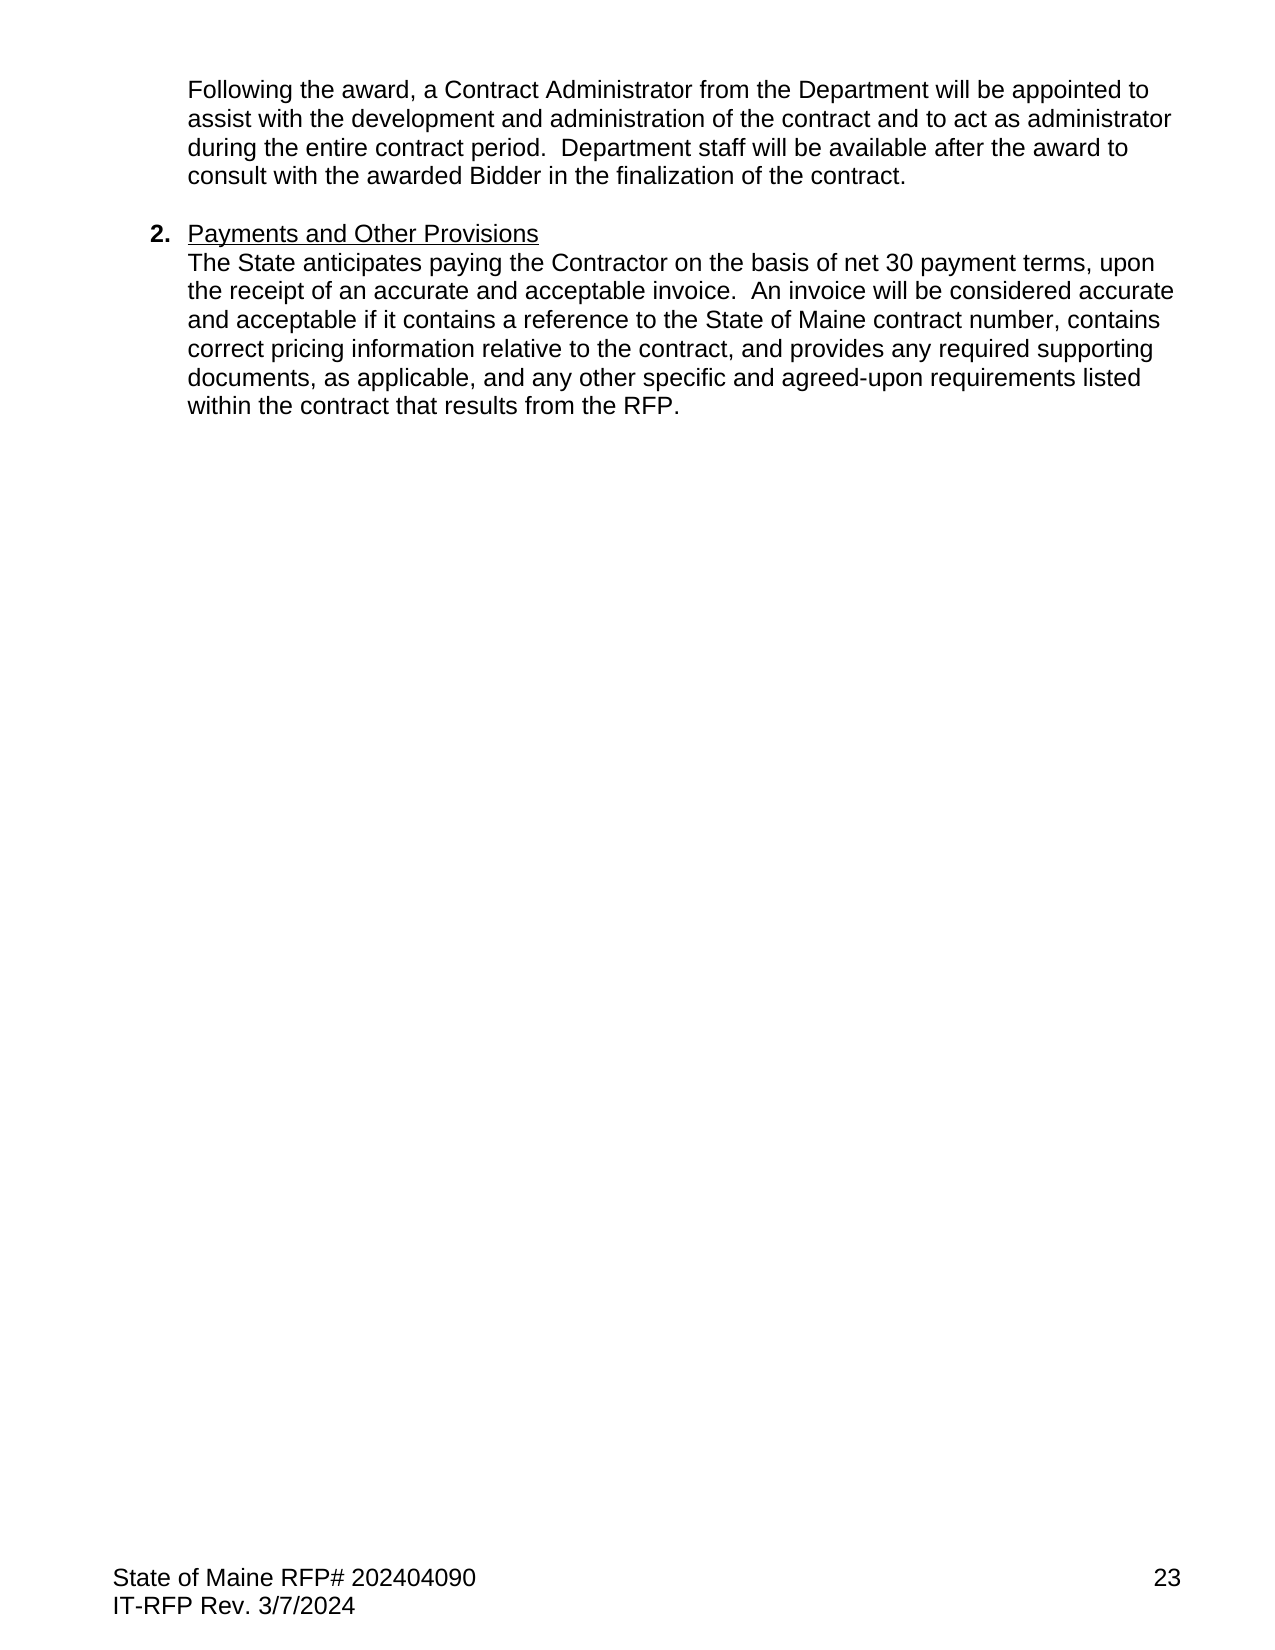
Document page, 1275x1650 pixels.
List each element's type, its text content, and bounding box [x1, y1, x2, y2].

text Following the award, a Contract Administrator from the Department will be appointed to assist with the development and administration of the contract and to act as administrator during the entire contract period. Department staff will be available after the award to consult with the awarded Bidder in the finalization of the contract. [187, 75, 1181, 190]
text The State anticipates paying the Contractor on the basis of net 30 payment terms, upon the receipt of an accurate and acceptable invoice. An invoice will be considered accurate and acceptable if it contains a reference to the State of Maine contract number, contains correct pricing information relative to the contract, and provides any required supporting documents, as applicable, and any other specific and agreed-upon requirements listed within the contract that results from the RFP. [187, 247, 1181, 420]
list Payments and Other Provisions [150, 219, 1181, 247]
